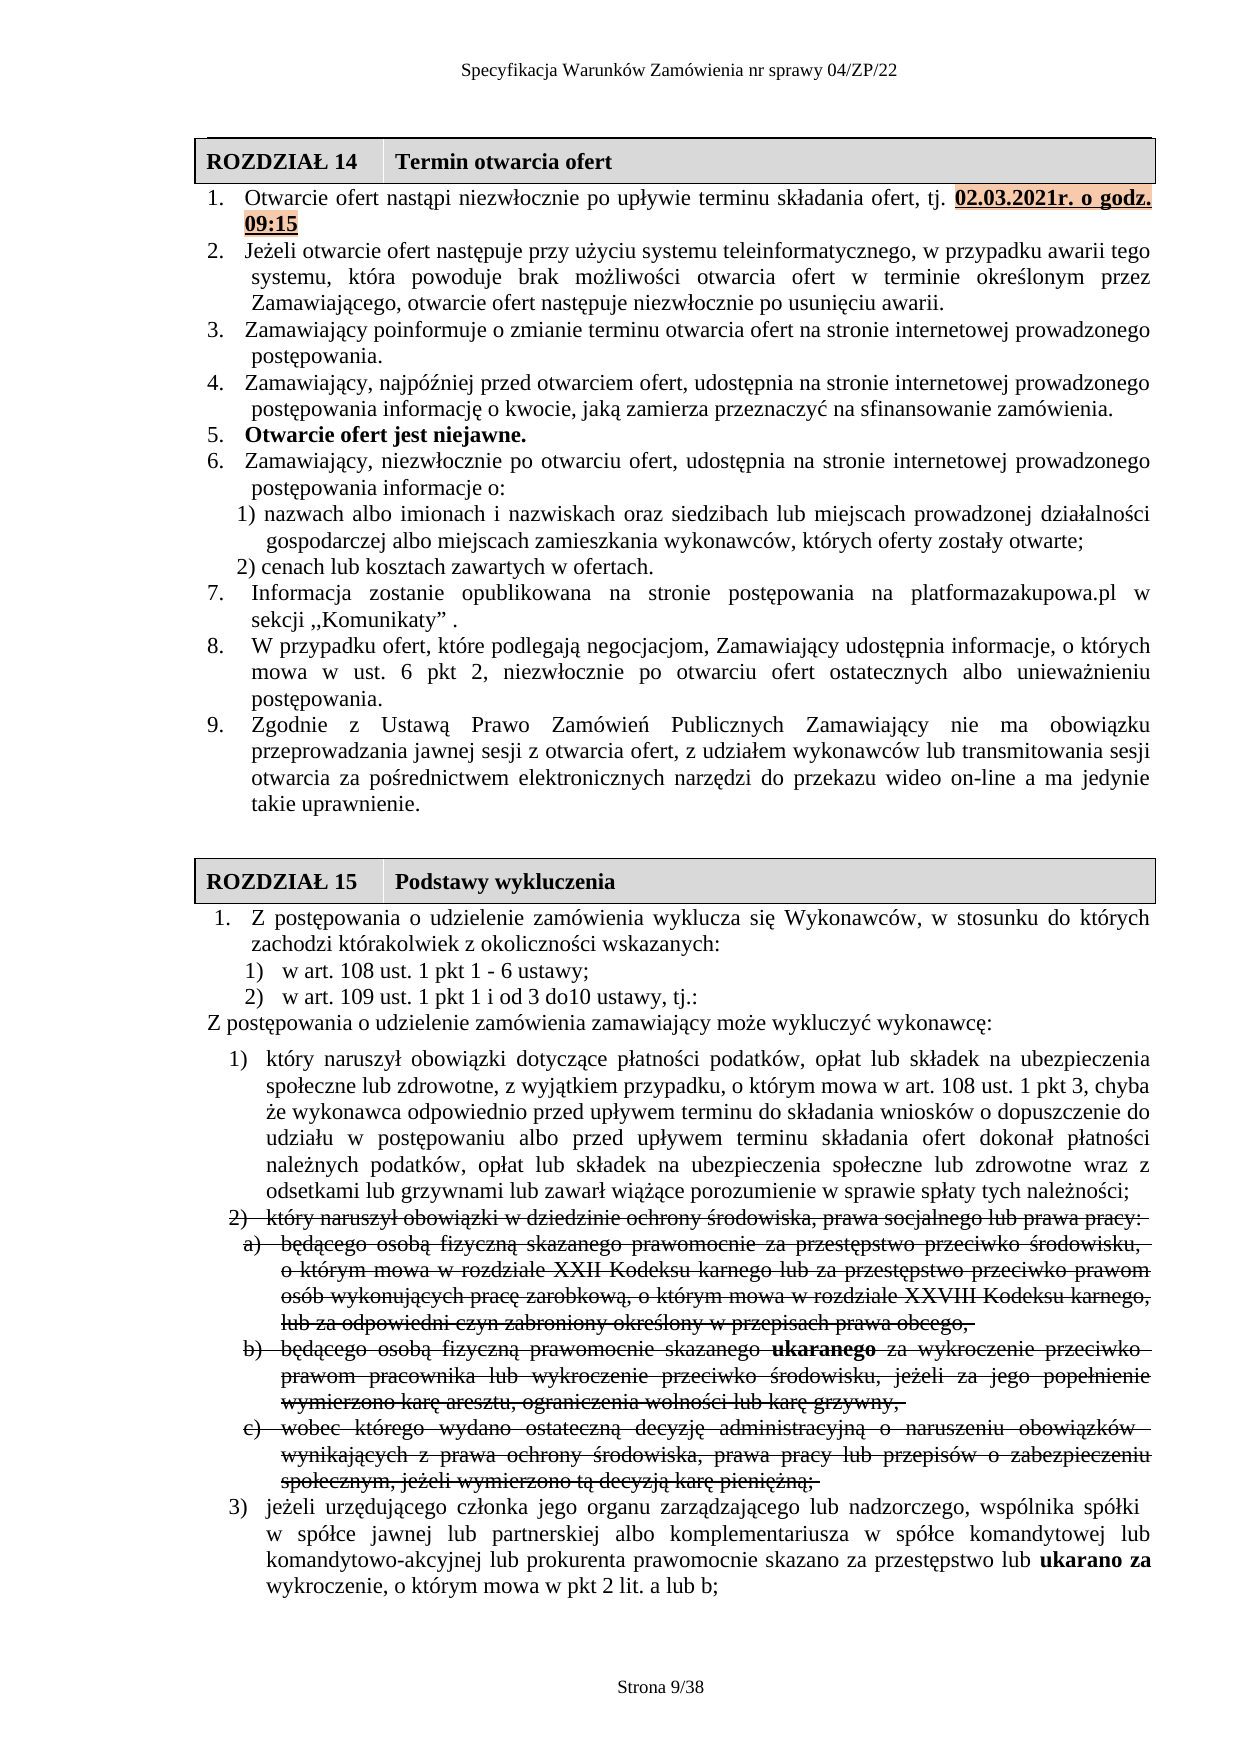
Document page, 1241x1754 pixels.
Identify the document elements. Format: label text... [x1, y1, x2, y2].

list Zamawiający, najpóźniej przed otwarciem ofert, udostępnia na stronie internetowej prowadzonego postępowania informację o kwocie, jaką zamierza przeznaczyć na sfinansowanie zamówienia. [207, 368, 1152, 421]
list Z postępowania o udzielenie zamówienia wyklucza się Wykonawców, w stosunku do których zachodzi którakolwiek z okoliczności wskazanych: [214, 904, 1152, 957]
list Informacja zostanie opublikowana na stronie postępowania na platformazakupowa.pl w sekcji ,,Komunikaty” . [207, 579, 1152, 632]
list który naruszył obowiązki w dziedzinie ochrony środowiska, prawa socjalnego lub prawa pracy: [228, 1203, 1152, 1230]
text 1) nazwach albo imionach i nazwiskach oraz siedzibach lub miejscach prowadzonej działalności gospodarczej albo miejscach zamieszkania wykonawców, których oferty zostały otwarte; [236, 500, 1152, 553]
list będącego osobą fizyczną prawomocnie skazanego ukaranego za wykroczenie przeciwko prawom pracownika lub wykroczenie przeciwko środowisku, jeżeli za jego popełnienie wymierzono karę aresztu, ograniczenia wolności lub karę grzywny, [243, 1351, 1152, 1414]
list będącego osobą fizyczną skazanego prawomocnie za przestępstwo przeciwko środowisku, o którym mowa w rozdziale XXII Kodeksu karnego lub za przestępstwo przeciwko prawom osób wykonujących pracę zarobkową, o którym mowa w rozdziale XXVIII Kodeksu karnego, lub za odpowiedni czyn zabroniony określony w przepisach prawa obcego, [243, 1245, 1152, 1335]
table_header Podstawy wykluczenia [384, 859, 1155, 903]
list Zamawiający, niezwłocznie po otwarciu ofert, udostępnia na stronie internetowej prowadzonego postępowania informacje o: [207, 448, 1152, 500]
list jeżeli urzędującego członka jego organu zarządzającego lub nadzorczego, wspólnika spółki w spółce jawnej lub partnerskiej albo komplementariusza w spółce komandytowej lub komandytowo-akcyjnej lub prokurenta prawomocnie skazano za przestępstwo lub ukarano za wykroczenie, o którym mowa w pkt 2 lit. a lub b; [228, 1493, 1152, 1599]
text 2) cenach lub kosztach zawartych w ofertach. [236, 553, 1152, 579]
list w art. 108 ust. 1 pkt 1 - 6 ustawy; [244, 957, 1152, 983]
list w art. 109 ust. 1 pkt 1 i od 3 do10 ustawy, tj.: [244, 983, 1152, 1009]
list Jeżeli otwarcie ofert następuje przy użyciu systemu teleinformatycznego, w przypadku awarii tego systemu, która powoduje brak możliwości otwarcia ofert w terminie określonym przez Zamawiającego, otwarcie ofert następuje niezwłocznie po usunięciu awarii. [207, 237, 1152, 316]
list Otwarcie ofert nastąpi niezwłocznie po upływie terminu składania ofert, tj. 02.03.2021r. o godz. 09:15 [207, 184, 1152, 237]
text Z postępowania o udzielenie zamówienia zamawiający może wykluczyć wykonawcę: [207, 1009, 1152, 1036]
table_header ROZDZIAŁ 14 [196, 139, 383, 183]
table_header ROZDZIAŁ 15 [196, 859, 383, 903]
list W przypadku ofert, które podlegają negocjacjom, Zamawiający udostępnia informacje, o których mowa w ust. 6 pkt 2, niezwłocznie po otwarciu ofert ostatecznych albo unieważnieniu postępowania. [207, 632, 1152, 711]
list Zamawiający poinformuje o zmianie terminu otwarcia ofert na stronie internetowej prowadzonego postępowania. [207, 316, 1152, 368]
list Otwarcie ofert jest niejawne. [207, 421, 1152, 448]
list Zgodnie z Ustawą Prawo Zamówień Publicznych Zamawiający nie ma obowiązku przeprowadzania jawnej sesji z otwarcia ofert, z udziałem wykonawców lub transmitowania sesji otwarcia za pośrednictwem elektronicznych narzędzi do przekazu wideo on-line a ma jedynie takie uprawnienie. [207, 711, 1152, 817]
list wobec którego wydano ostateczną decyzję administracyjną o naruszeniu obowiązków wynikających z prawa ochrony środowiska, prawa pracy lub przepisów o zabezpieczeniu społecznym, jeżeli wymierzono tą decyzją karę pieniężną; [243, 1414, 1152, 1493]
table_header Termin otwarcia ofert [384, 139, 1155, 183]
list który naruszył obowiązki dotyczące płatności podatków, opłat lub składek na ubezpieczenia społeczne lub zdrowotne, z wyjątkiem przypadku, o którym mowa w art. 108 ust. 1 pkt 3, chyba że wykonawca odpowiednio przed upływem terminu do składania wniosków o dopuszczenie do udziału w postępowaniu albo przed upływem terminu składania ofert dokonał płatności należnych podatków, opłat lub składek na ubezpieczenia społeczne lub zdrowotne wraz z odsetkami lub grzywnami lub zawarł wiążące porozumienie w sprawie spłaty tych należności; [228, 1045, 1152, 1203]
